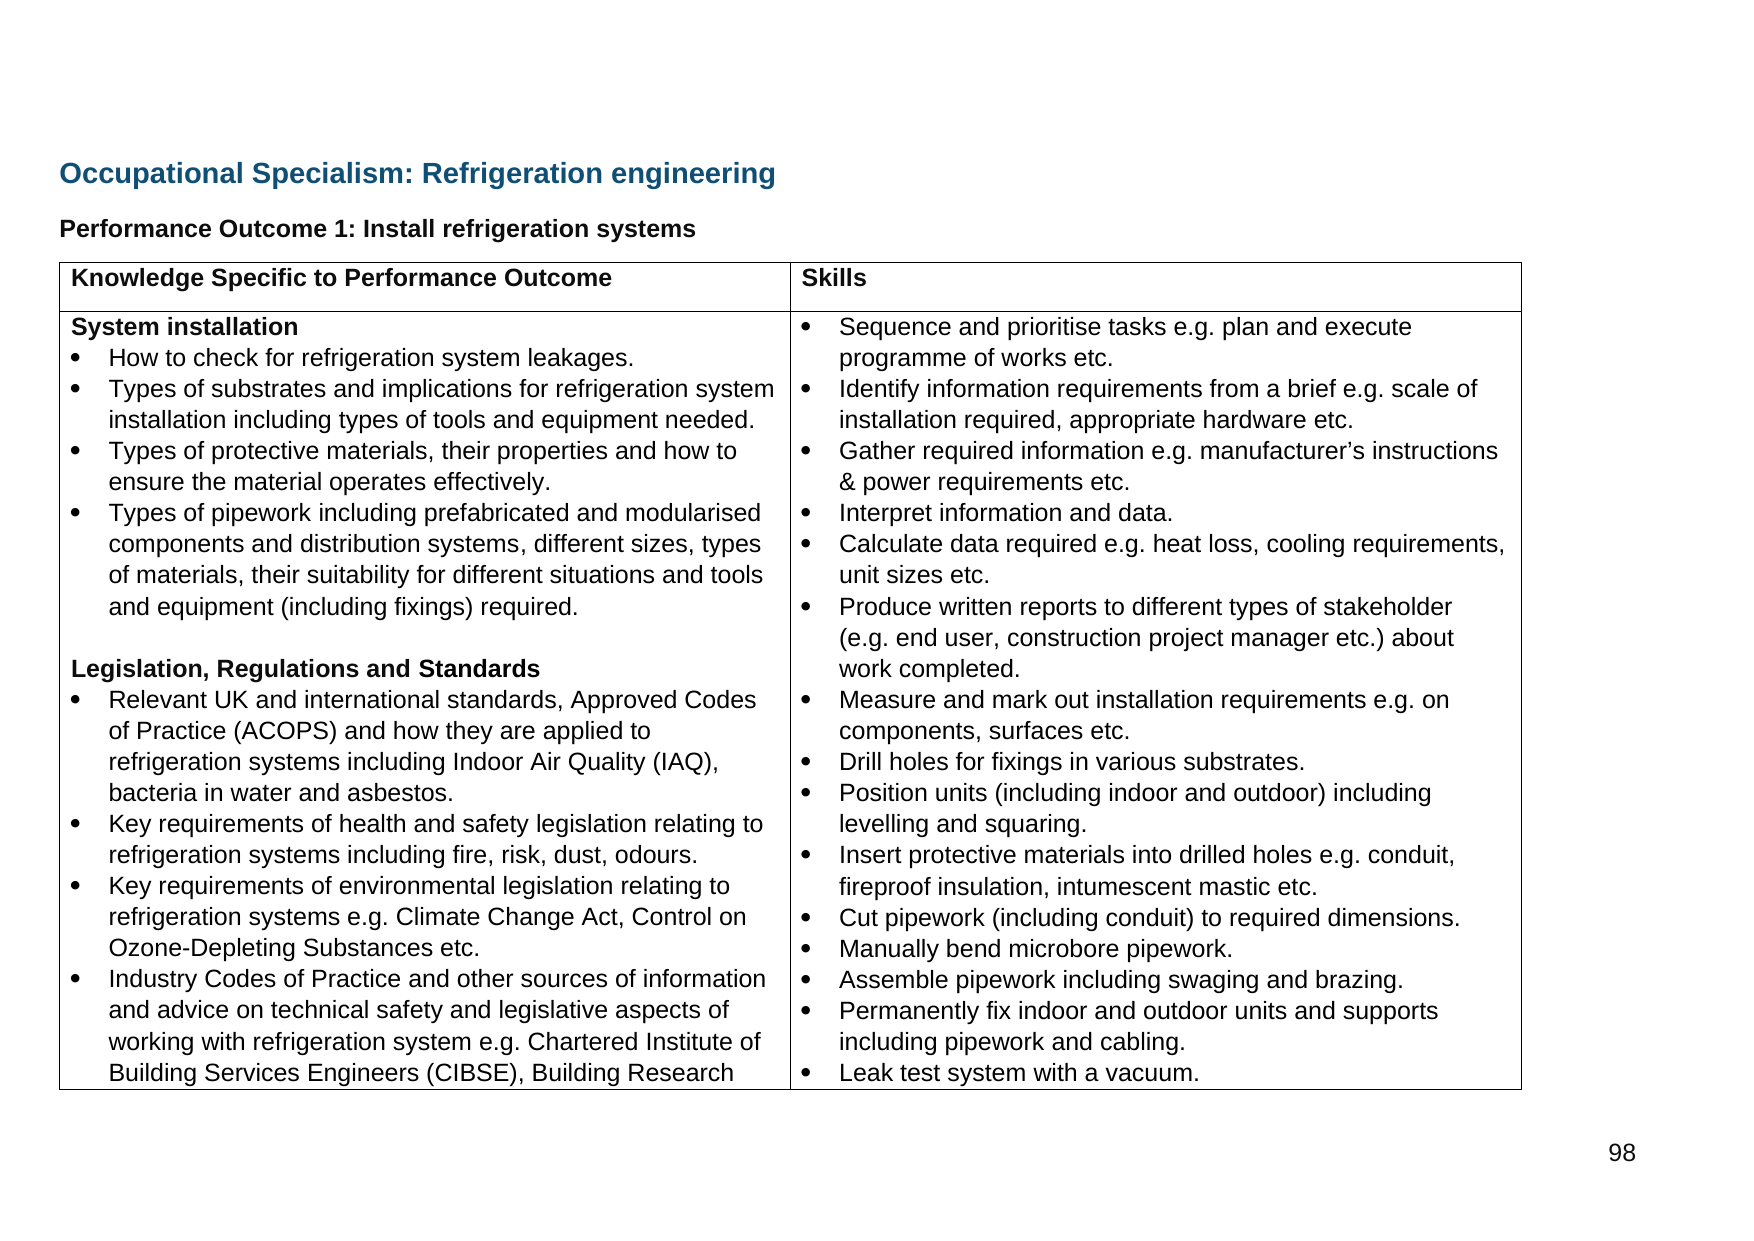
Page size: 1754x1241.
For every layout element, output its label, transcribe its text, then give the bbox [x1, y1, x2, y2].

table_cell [60, 312, 790, 1089]
text Performance Outcome 1: Install refrigeration systems [59, 214, 1636, 243]
subtitle Occupational Specialism: Refrigeration engineering [59, 156, 1636, 189]
table_header Knowledge Specific to Performance Outcome [60, 263, 790, 311]
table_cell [791, 312, 1521, 1089]
table_header Skills [791, 263, 1521, 311]
